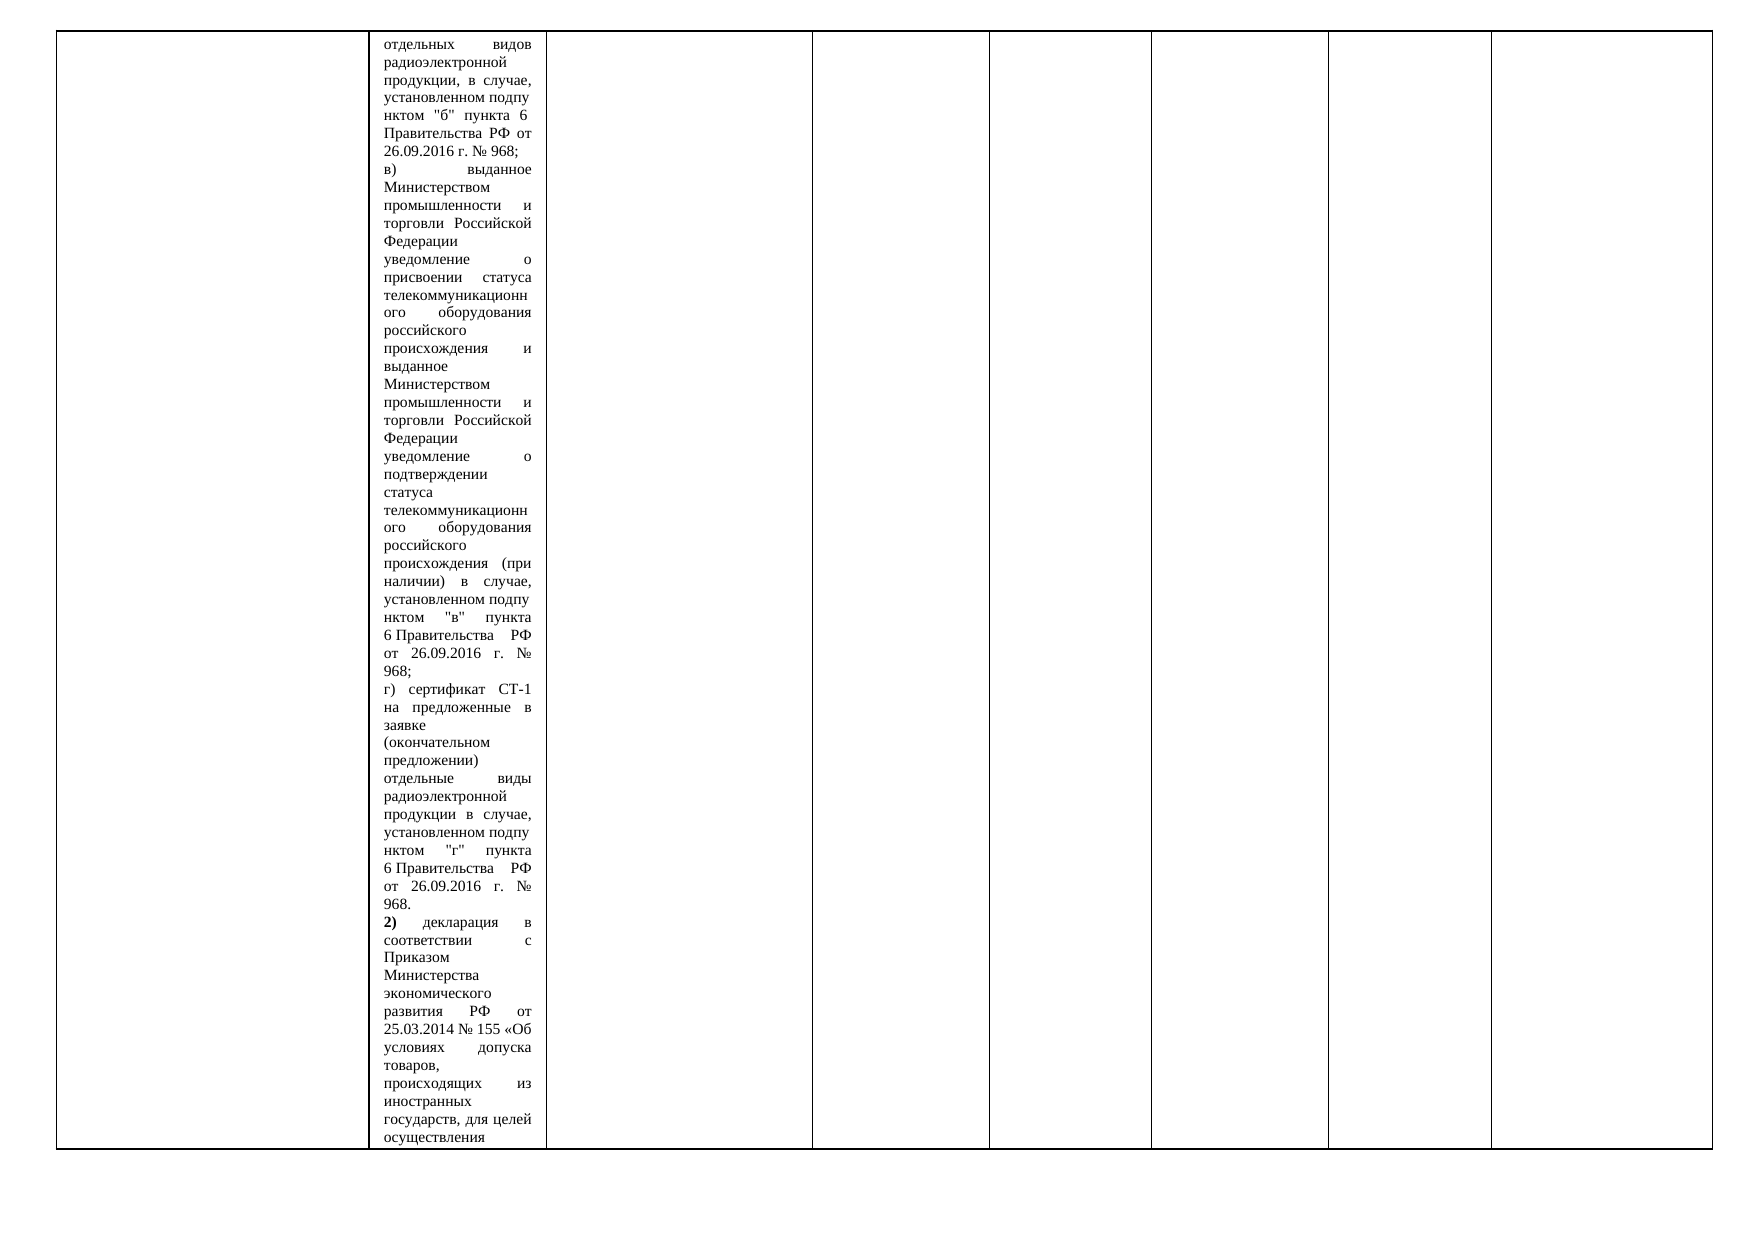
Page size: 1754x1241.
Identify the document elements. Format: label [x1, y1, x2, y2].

table_cell [1152, 32, 1328, 1148]
table_cell [1329, 32, 1491, 1148]
table_cell [547, 32, 812, 1148]
table_cell [990, 32, 1151, 1148]
table_cell [57, 32, 368, 1148]
table_cell [1492, 32, 1712, 1148]
table_cell [370, 32, 546, 1148]
table_cell [813, 32, 989, 1148]
